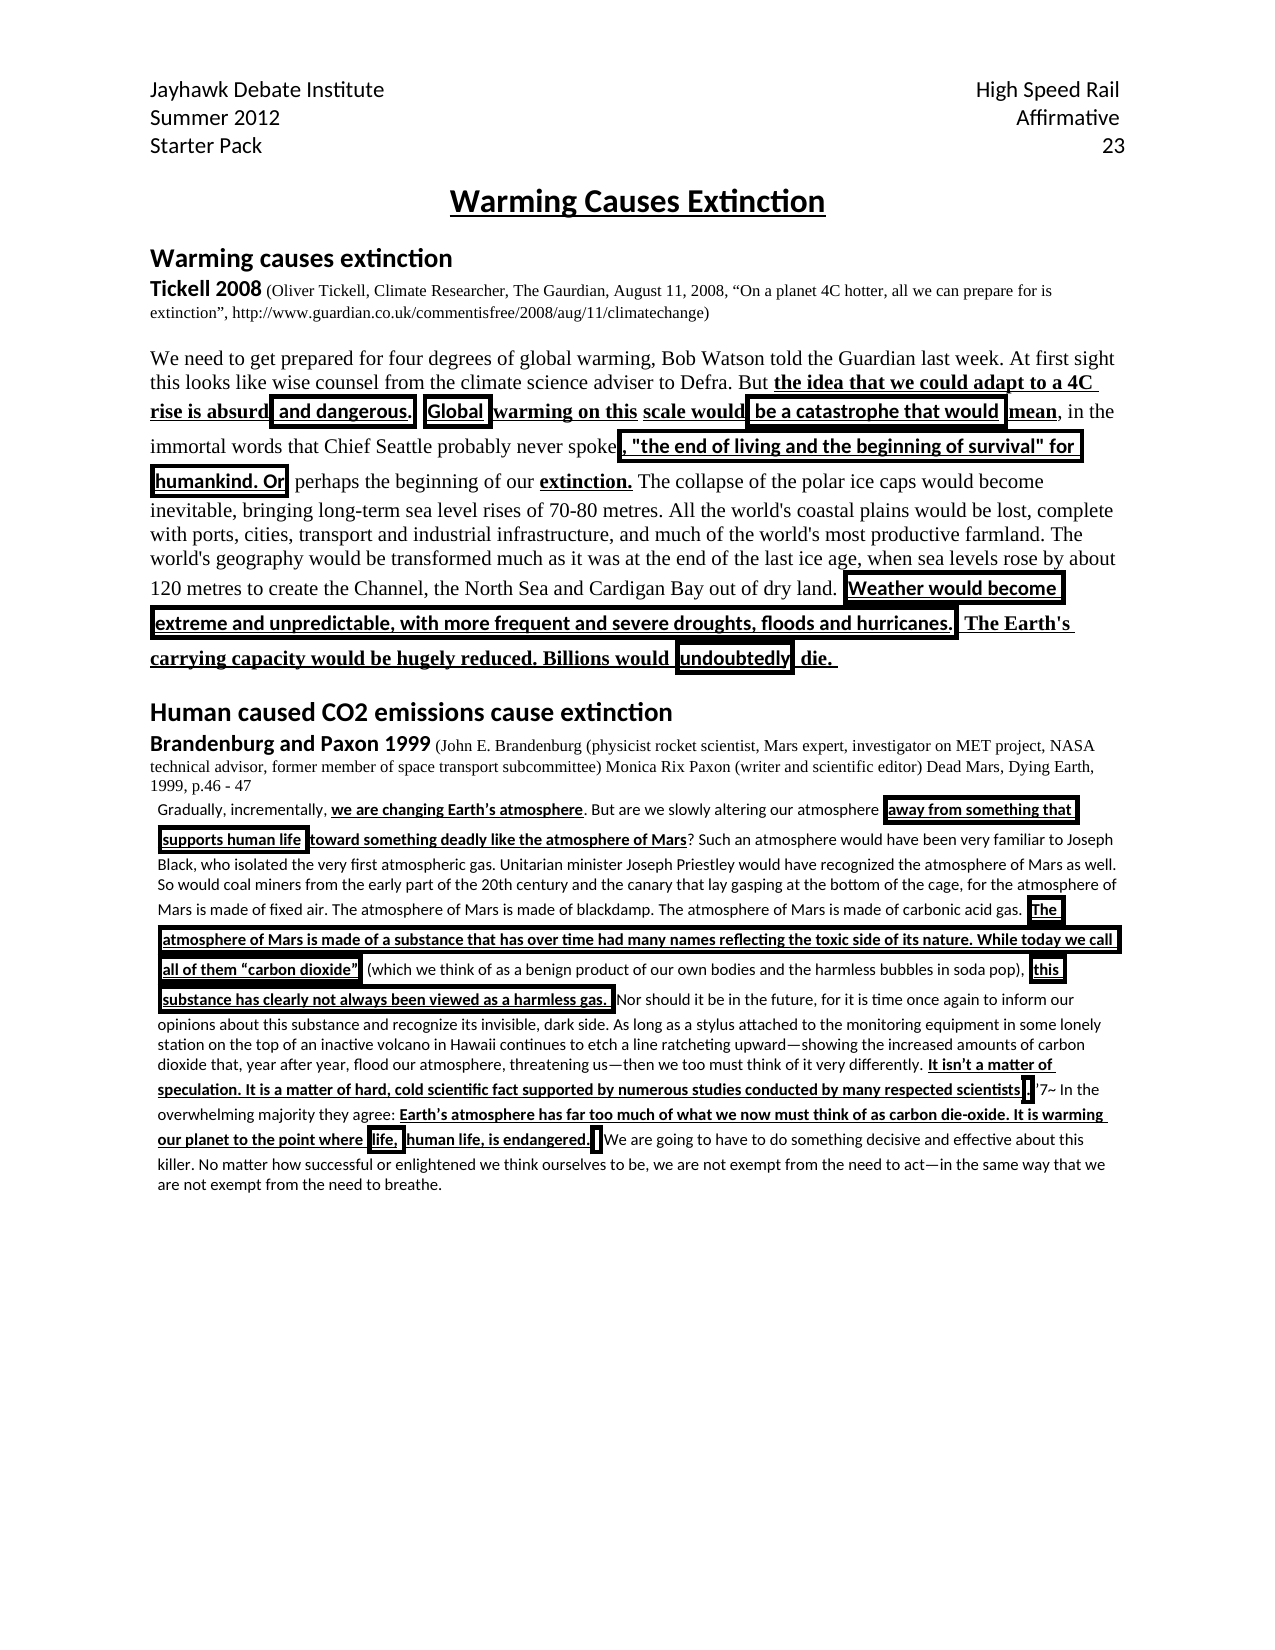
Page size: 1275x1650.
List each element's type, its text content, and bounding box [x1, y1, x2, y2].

subtitle Human caused CO2 emissions cause extinction [150, 696, 1125, 729]
subtitle Warming Causes Extinction [150, 180, 1125, 221]
subtitle Warming causes extinction [150, 241, 1125, 274]
text Tickell 2008 (Oliver Tickell, Climate Researcher, The Gaurdian, August 11, 2008, “On a planet 4C hotter, all we can prepare for is extinction”, http://www.guardian.co.uk/commentisfree/2008/aug/11/climatechange) [150, 274, 1125, 322]
text Gradually, incrementally, we are changing Earth’s atmosphere. But are we slowly altering our atmosphere away from something that supports human life toward something deadly like the atmosphere of Mars? Such an atmosphere would have been very familiar to Joseph Black, who isolated the very first atmospheric gas. Unitarian minister Joseph Priestley would have recognized the atmosphere of Mars as well. So would coal miners from the early part of the 20th century and the canary that lay gasping at the bottom of the cage, for the atmosphere of Mars is made of fixed air. The atmosphere of Mars is made of blackdamp. The atmosphere of Mars is made of carbonic acid gas. The atmosphere of Mars is made of a substance that has over time had many names reflecting the toxic side of its nature. While today we call all of them “carbon dioxide” (which we think of as a benign product of our own bodies and the harmless bubbles in soda pop), this substance has clearly not always been viewed as a harmless gas. Nor should it be in the future, for it is time once again to inform our opinions about this substance and recognize its invisible, dark side. As long as a stylus attached to the monitoring equipment in some lonely station on the top of an inactive volcano in Hawaii continues to etch a line ratcheting upward—showing the increased amounts of carbon dioxide that, year after year, flood our atmosphere, threatening us—then we too must think of it very differently. It isn’t a matter of speculation. It is a matter of hard, cold scientific fact supported by numerous studies conducted by many respected scientists.’7~ In the overwhelming majority they agree: Earth’s atmosphere has far too much of what we now must think of as carbon die-oxide. It is warming our planet to the point where life, human life, is endangered. We are going to have to do something decisive and effective about this killer. No matter how successful or enlightened we think ourselves to be, we are not exempt from the need to act—in the same way that we are not exempt from the need to breathe. [157, 795, 1125, 1195]
text Brandenburg and Paxon 1999 (John E. Brandenburg (physicist rocket scientist, Mars expert, investigator on MET project, NASA technical advisor, former member of space transport subcommittee) Monica Rix Paxon (writer and scientific editor) Dead Mars, Dying Earth, 1999, p.46 - 47 [150, 729, 1125, 795]
text We need to get prepared for four degrees of global warming, Bob Watson told the Guardian last week. At first sight this looks like wise counsel from the climate science adviser to Defra. But the idea that we could adapt to a 4C rise is absurd and dangerous. Global warming on this scale would be a catastrophe that would mean, in the immortal words that Chief Seattle probably never spoke, "the end of living and the beginning of survival" for humankind. Or perhaps the beginning of our extinction. The collapse of the polar ice caps would become inevitable, bringing long-term sea level rises of 70-80 metres. All the world's coastal plains would be lost, complete with ports, cities, transport and industrial infrastructure, and much of the world's most productive farmland. The world's geography would be transformed much as it was at the end of the last ice age, when sea levels rose by about 120 metres to create the Channel, the North Sea and Cardigan Bay out of dry land. Weather would become extreme and unpredictable, with more frequent and severe droughts, floods and hurricanes. The Earth's carrying capacity would be hugely reduced. Billions would undoubtedly die. [150, 346, 1125, 675]
